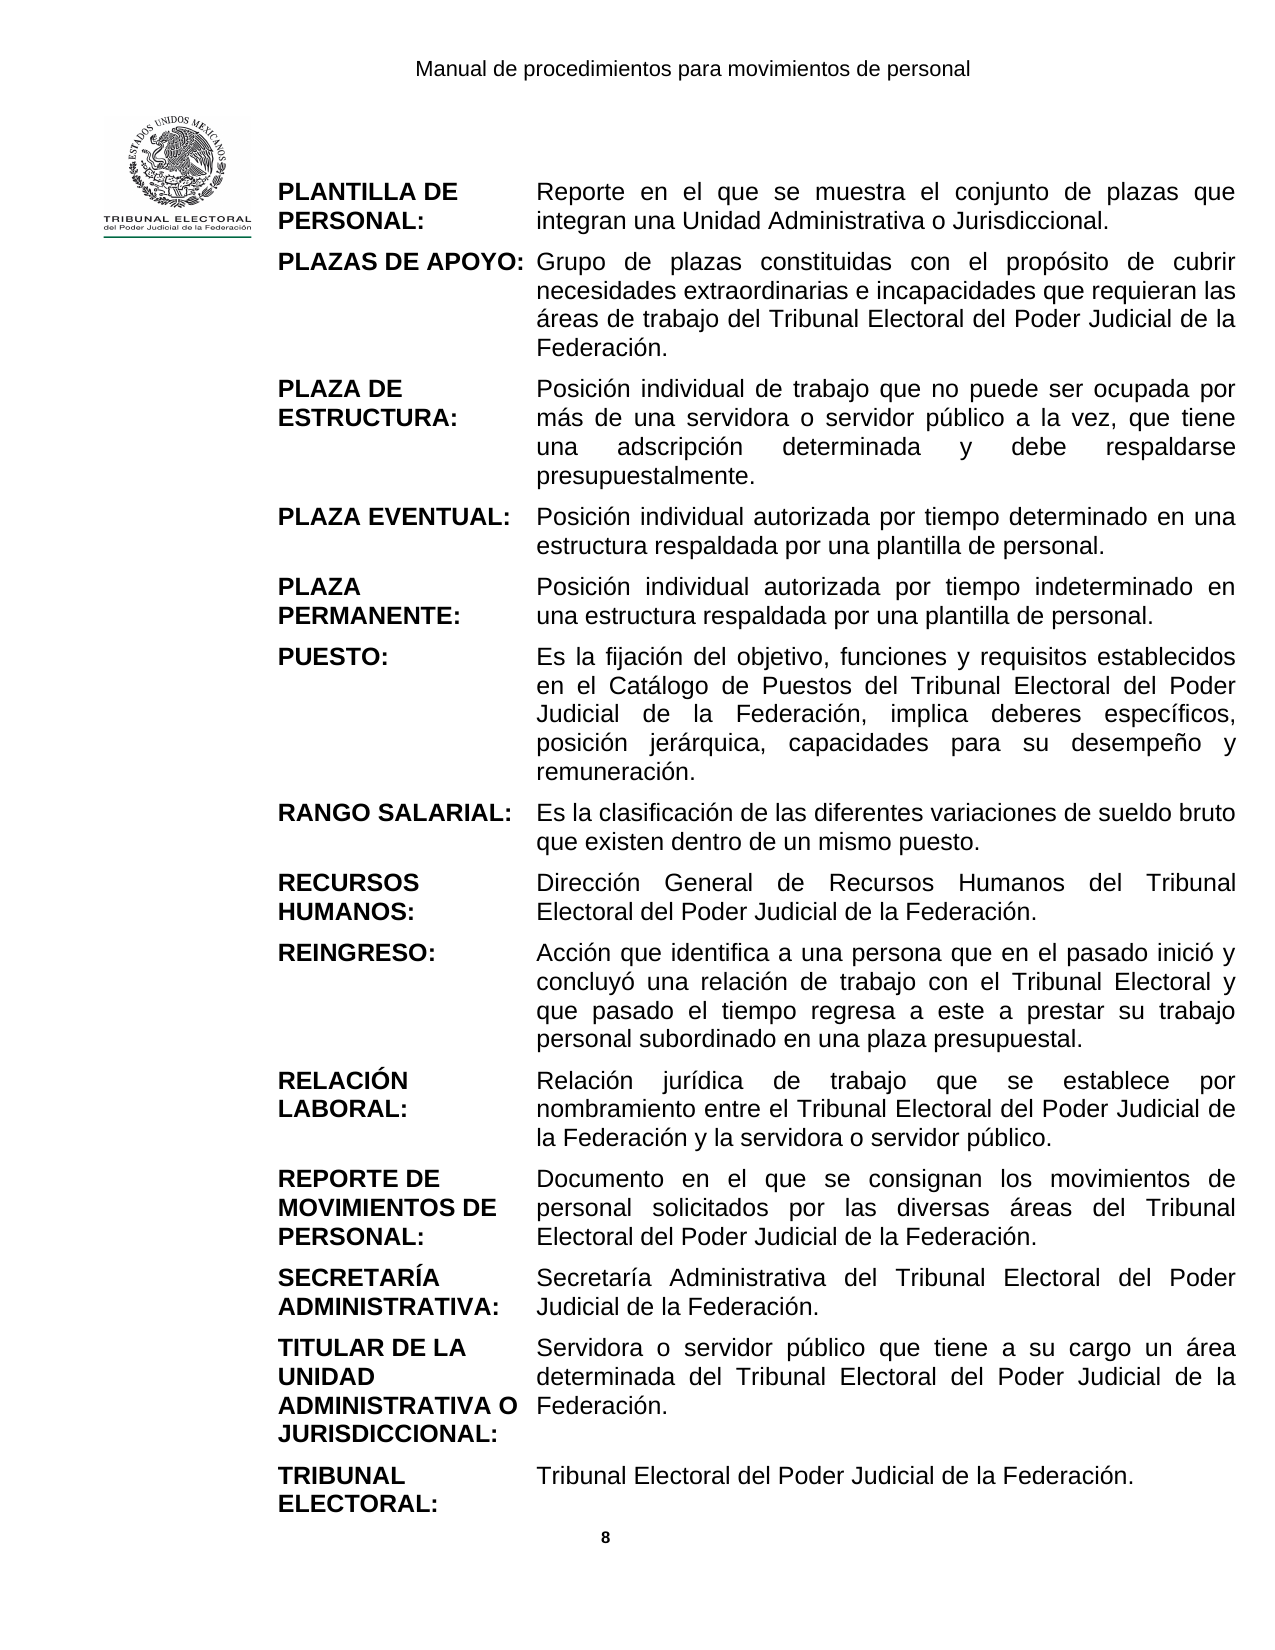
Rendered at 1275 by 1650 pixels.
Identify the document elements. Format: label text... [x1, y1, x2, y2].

table_cell Es la fijación del objetivo, funciones y requisitos establecidos en el Catálogo de Puestos del Tribunal Electoral del Poder Judicial de la Federación, implica deberes específicos, posición jerárquica, capacidades para su desempeño y remuneración. [529, 636, 1252, 792]
table_cell Dirección General de Recursos Humanos del Tribunal Electoral del Poder Judicial de la Federación. [529, 862, 1252, 932]
table_cell PLAZA EVENTUAL: [270, 496, 529, 566]
table_cell Documento en el que se consignan los movimientos de personal solicitados por las diversas áreas del Tribunal Electoral del Poder Judicial de la Federación. [529, 1158, 1252, 1257]
table_cell RECURSOS HUMANOS: [270, 862, 529, 932]
table_cell PLAZA DE ESTRUCTURA: [270, 368, 529, 496]
table_cell REPORTE DE MOVIMIENTOS DE PERSONAL: [270, 1158, 529, 1257]
table_cell Relación jurídica de trabajo que se establece por nombramiento entre el Tribunal Electoral del Poder Judicial de la Federación y la servidora o servidor público. [529, 1060, 1252, 1158]
table_cell Es la clasificación de las diferentes variaciones de sueldo bruto que existen dentro de un mismo puesto. [529, 792, 1252, 862]
table_cell Servidora o servidor público que tiene a su cargo un área determinada del Tribunal Electoral del Poder Judicial de la Federación. [529, 1327, 1252, 1454]
table_cell RELACIÓN LABORAL: [270, 1060, 529, 1158]
table_cell TRIBUNAL ELECTORAL: [270, 1455, 529, 1524]
table_cell Tribunal Electoral del Poder Judicial de la Federación. [529, 1455, 1252, 1524]
table_cell REINGRESO: [270, 932, 529, 1059]
table_cell TITULAR DE LA UNIDAD ADMINISTRATIVA O JURISDICCIONAL: [270, 1327, 529, 1454]
table_cell Reporte en el que se muestra el conjunto de plazas que integran una Unidad Administrativa o Jurisdiccional. [529, 171, 1252, 241]
table_cell PLANTILLA DE PERSONAL: [270, 171, 529, 241]
table_cell PLAZA PERMANENTE: [270, 566, 529, 636]
table_cell Grupo de plazas constituidas con el propósito de cubrir necesidades extraordinarias e incapacidades que requieran las áreas de trabajo del Tribunal Electoral del Poder Judicial de la Federación. [529, 241, 1252, 368]
picture [103, 116, 252, 238]
table_cell Posición individual de trabajo que no puede ser ocupada por más de una servidora o servidor público a la vez, que tiene una adscripción determinada y debe respaldarse presupuestalmente. [529, 368, 1252, 496]
table_cell Secretaría Administrativa del Tribunal Electoral del Poder Judicial de la Federación. [529, 1257, 1252, 1327]
table_cell Acción que identifica a una persona que en el pasado inició y concluyó una relación de trabajo con el Tribunal Electoral y que pasado el tiempo regresa a este a prestar su trabajo personal subordinado en una plaza presupuestal. [529, 932, 1252, 1059]
table_cell Posición individual autorizada por tiempo indeterminado en una estructura respaldada por una plantilla de personal. [529, 566, 1252, 636]
table_cell PLAZAS DE APOYO: [270, 241, 529, 368]
table_cell Posición individual autorizada por tiempo determinado en una estructura respaldada por una plantilla de personal. [529, 496, 1252, 566]
table_cell SECRETARÍA ADMINISTRATIVA: [270, 1257, 529, 1327]
table_cell RANGO SALARIAL: [270, 792, 529, 862]
table_cell PUESTO: [270, 636, 529, 792]
